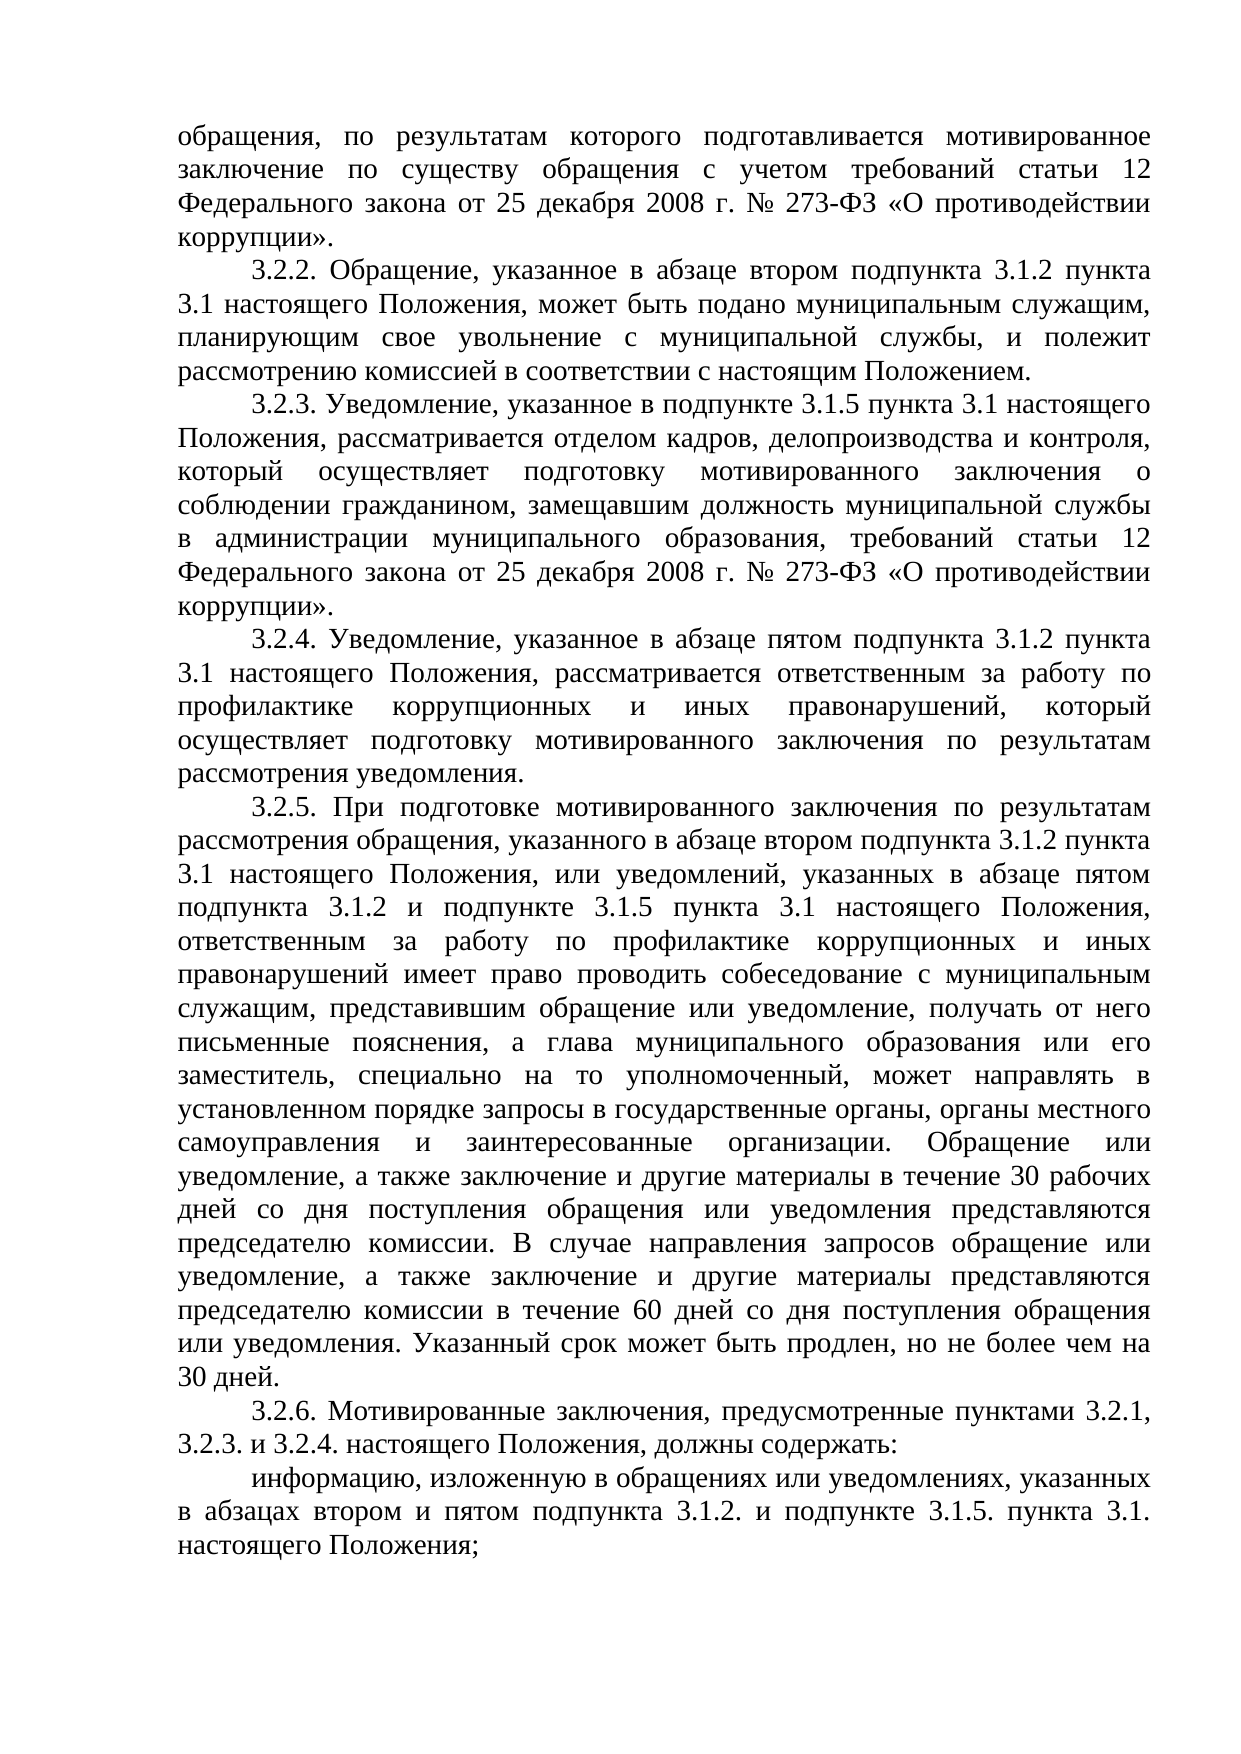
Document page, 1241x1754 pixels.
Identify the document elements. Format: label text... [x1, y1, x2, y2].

text 3.2.5. При подготовке мотивированного заключения по результатам рассмотрения обращения, указанного в абзаце втором подпункта 3.1.2 пункта 3.1 настоящего Положения, или уведомлений, указанных в абзаце пятом подпункта 3.1.2 и подпункте 3.1.5 пункта 3.1 настоящего Положения, ответственным за работу по профилактике коррупционных и иных правонарушений имеет право проводить собеседование с муниципальным служащим, представившим обращение или уведомление, получать от него письменные пояснения, а глава муниципального образования или его заместитель, специально на то уполномоченный, может направлять в установленном порядке запросы в государственные органы, органы местного самоуправления и заинтересованные организации. Обращение или уведомление, а также заключение и другие материалы в течение 30 рабочих дней со дня поступления обращения или уведомления представляются председателю комиссии. В случае направления запросов обращение или уведомление, а также заключение и другие материалы представляются председателю комиссии в течение 60 дней со дня поступления обращения или уведомления. Указанный срок может быть продлен, но не более чем на 30 дней. [177, 789, 1152, 1393]
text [177, 118, 1152, 252]
text 3.2.4. Уведомление, указанное в абзаце пятом подпункта 3.1.2 пункта 3.1 настоящего Положения, рассматривается ответственным за работу по профилактике коррупционных и иных правонарушений, который осуществляет подготовку мотивированного заключения по результатам рассмотрения уведомления. [177, 621, 1152, 789]
text информацию, изложенную в обращениях или уведомлениях, указанных в абзацах втором и пятом подпункта 3.1.2. и подпункте 3.1.5. пункта 3.1. настоящего Положения; [177, 1460, 1152, 1560]
text 3.2.6. Мотивированные заключения, предусмотренные пунктами 3.2.1, 3.2.3. и 3.2.4. настоящего Положения, должны содержать: [177, 1393, 1152, 1460]
text 3.2.3. Уведомление, указанное в подпункте 3.1.5 пункта 3.1 настоящего Положения, рассматривается отделом кадров, делопроизводства и контроля, который осуществляет подготовку мотивированного заключения о соблюдении гражданином, замещавшим должность муниципальной службы в администрации муниципального образования, требований статьи 12 Федерального закона от 25 декабря 2008 г. № 273-ФЗ «О противодействии коррупции». [177, 386, 1152, 621]
text 3.2.2. Обращение, указанное в абзаце втором подпункта 3.1.2 пункта 3.1 настоящего Положения, может быть подано муниципальным служащим, планирующим свое увольнение с муниципальной службы, и полежит рассмотрению комиссией в соответствии с настоящим Положением. [177, 252, 1152, 386]
